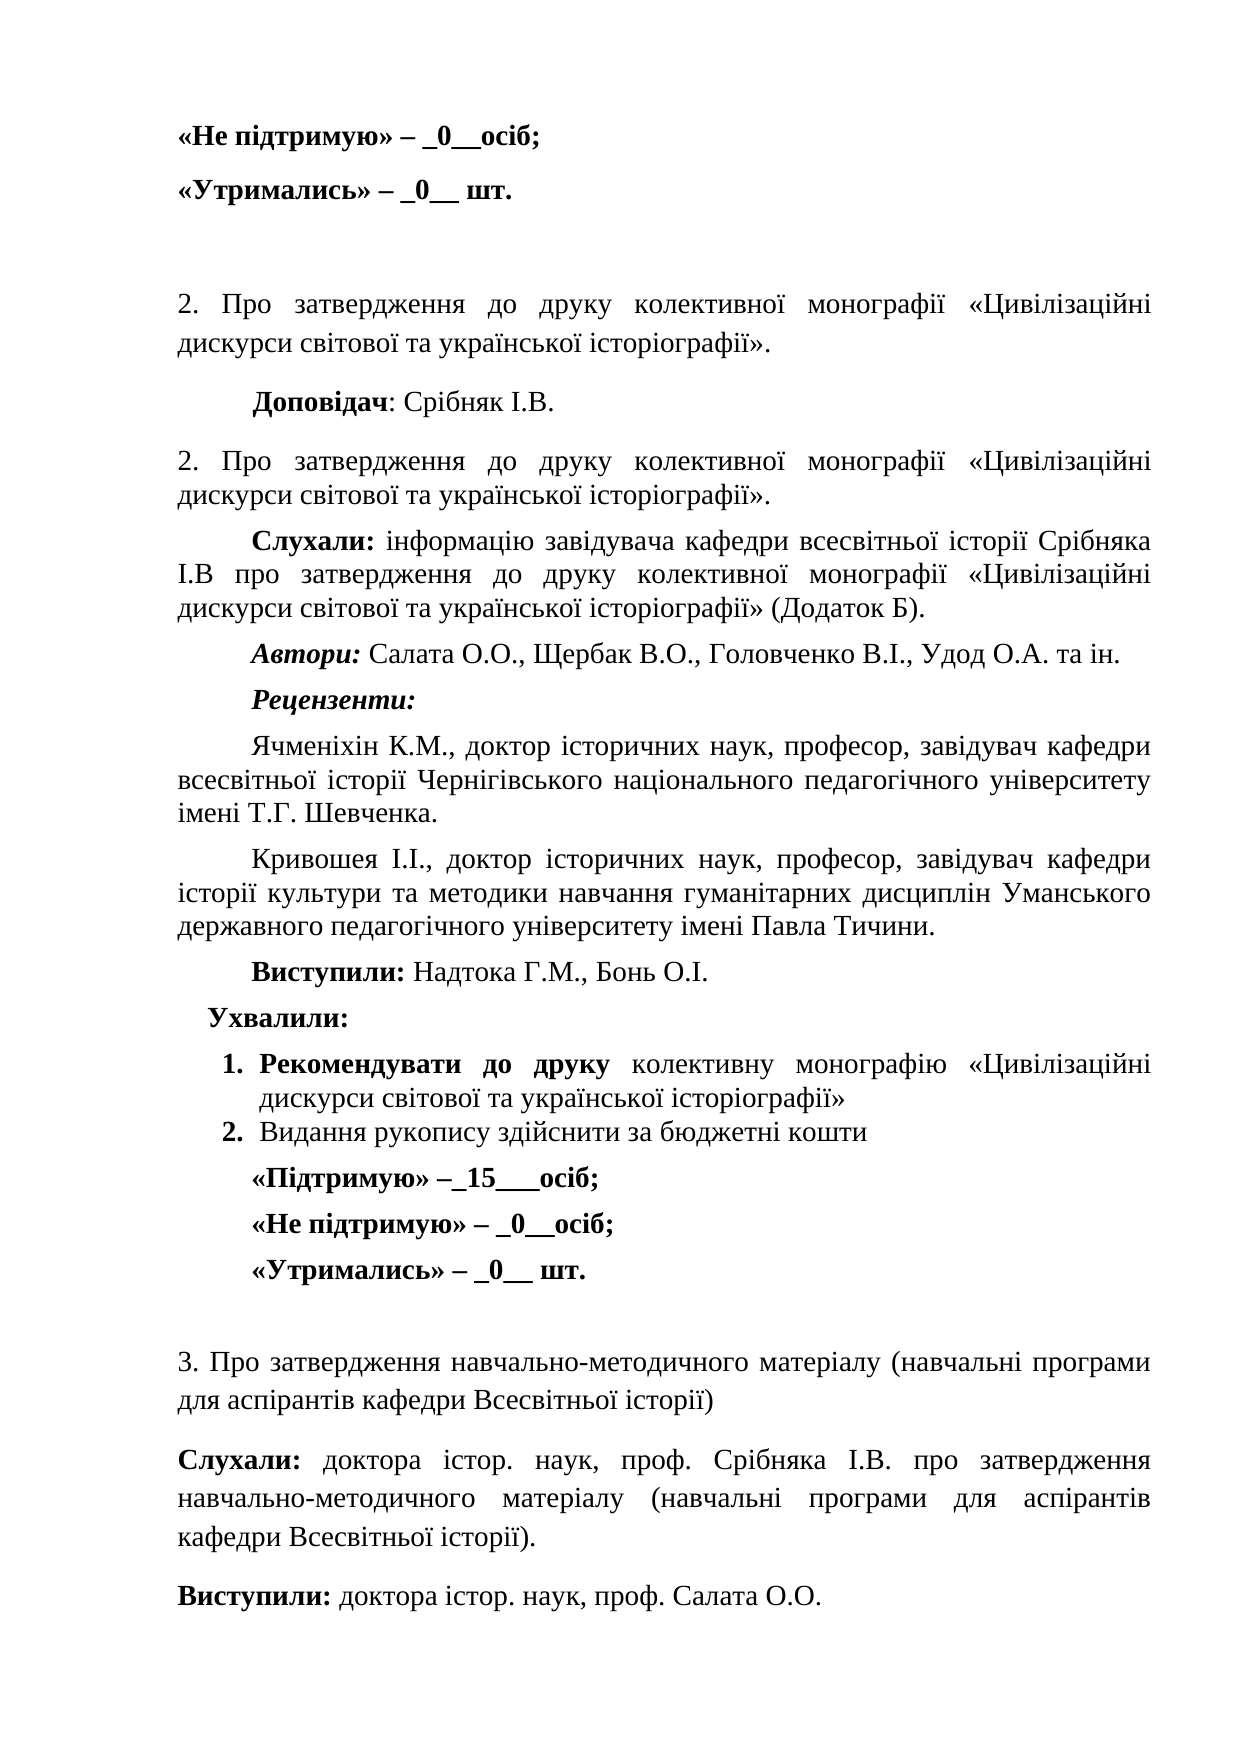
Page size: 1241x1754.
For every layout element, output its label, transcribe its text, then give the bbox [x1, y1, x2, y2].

text Рецензенти: [177, 682, 1152, 716]
text 2. Про затвердження до друку колективної монографії «Цивілізаційні дискурси світової та української історіографії». [177, 286, 1152, 358]
text Ухвалили: [177, 1001, 1152, 1034]
text «Підтримую» –_15___осіб; [177, 1160, 1152, 1193]
list Видання рукопису здійснити за бюджетні кошти [222, 1114, 1152, 1147]
text Виступили: доктора істор. наук, проф. Салата О.О. [177, 1578, 1152, 1612]
text «Не підтримую» – _0__осіб; [177, 118, 1152, 152]
text Кривошея І.І., доктор історичних наук, професор, завідувач кафедри історії культури та методики навчання гуманітарних дисциплін Уманського державного педагогічного університету імені Павла Тичини. [177, 841, 1152, 942]
text Виступили: Надтока Г.М., Бонь О.І. [177, 954, 1152, 988]
text 2. Про затвердження до друку колективної монографії «Цивілізаційні дискурси світової та української історіографії». [177, 443, 1152, 511]
text Ячменіхін К.М., доктор історичних наук, професор, завідувач кафедри всесвітньої історії Чернігівського національного педагогічного університету імені Т.Г. Шевченка. [177, 728, 1152, 829]
list Рекомендувати до друку колективну монографію «Цивілізаційні дискурси світової та української історіографії» [222, 1047, 1152, 1114]
text Слухали: інформацію завідувача кафедри всесвітньої історії Срібняка І.В про затвердження до друку колективної монографії «Цивілізаційні дискурси світової та української історіографії» (Додаток Б). [177, 523, 1152, 624]
text Автори: Салата О.О., Щербак В.О., Головченко В.І., Удод О.А. та ін. [177, 636, 1152, 670]
text Слухали: доктора істор. наук, проф. Срібняка І.В. про затвердження навчально-методичного матеріалу (навчальні програми для аспірантів кафедри Всесвітньої історії). [177, 1442, 1152, 1552]
list Доповідач: Срібняк І.В. [252, 384, 1152, 418]
text «Не підтримую» – _0__осіб; [177, 1206, 1152, 1239]
text «Утримались» – _0__ шт. [177, 1252, 1152, 1285]
text «Утримались» – _0__ шт. [177, 172, 1152, 206]
text 3. Про затвердження навчально-методичного матеріалу (навчальні програми для аспірантів кафедри Всесвітньої історії) [177, 1344, 1152, 1416]
